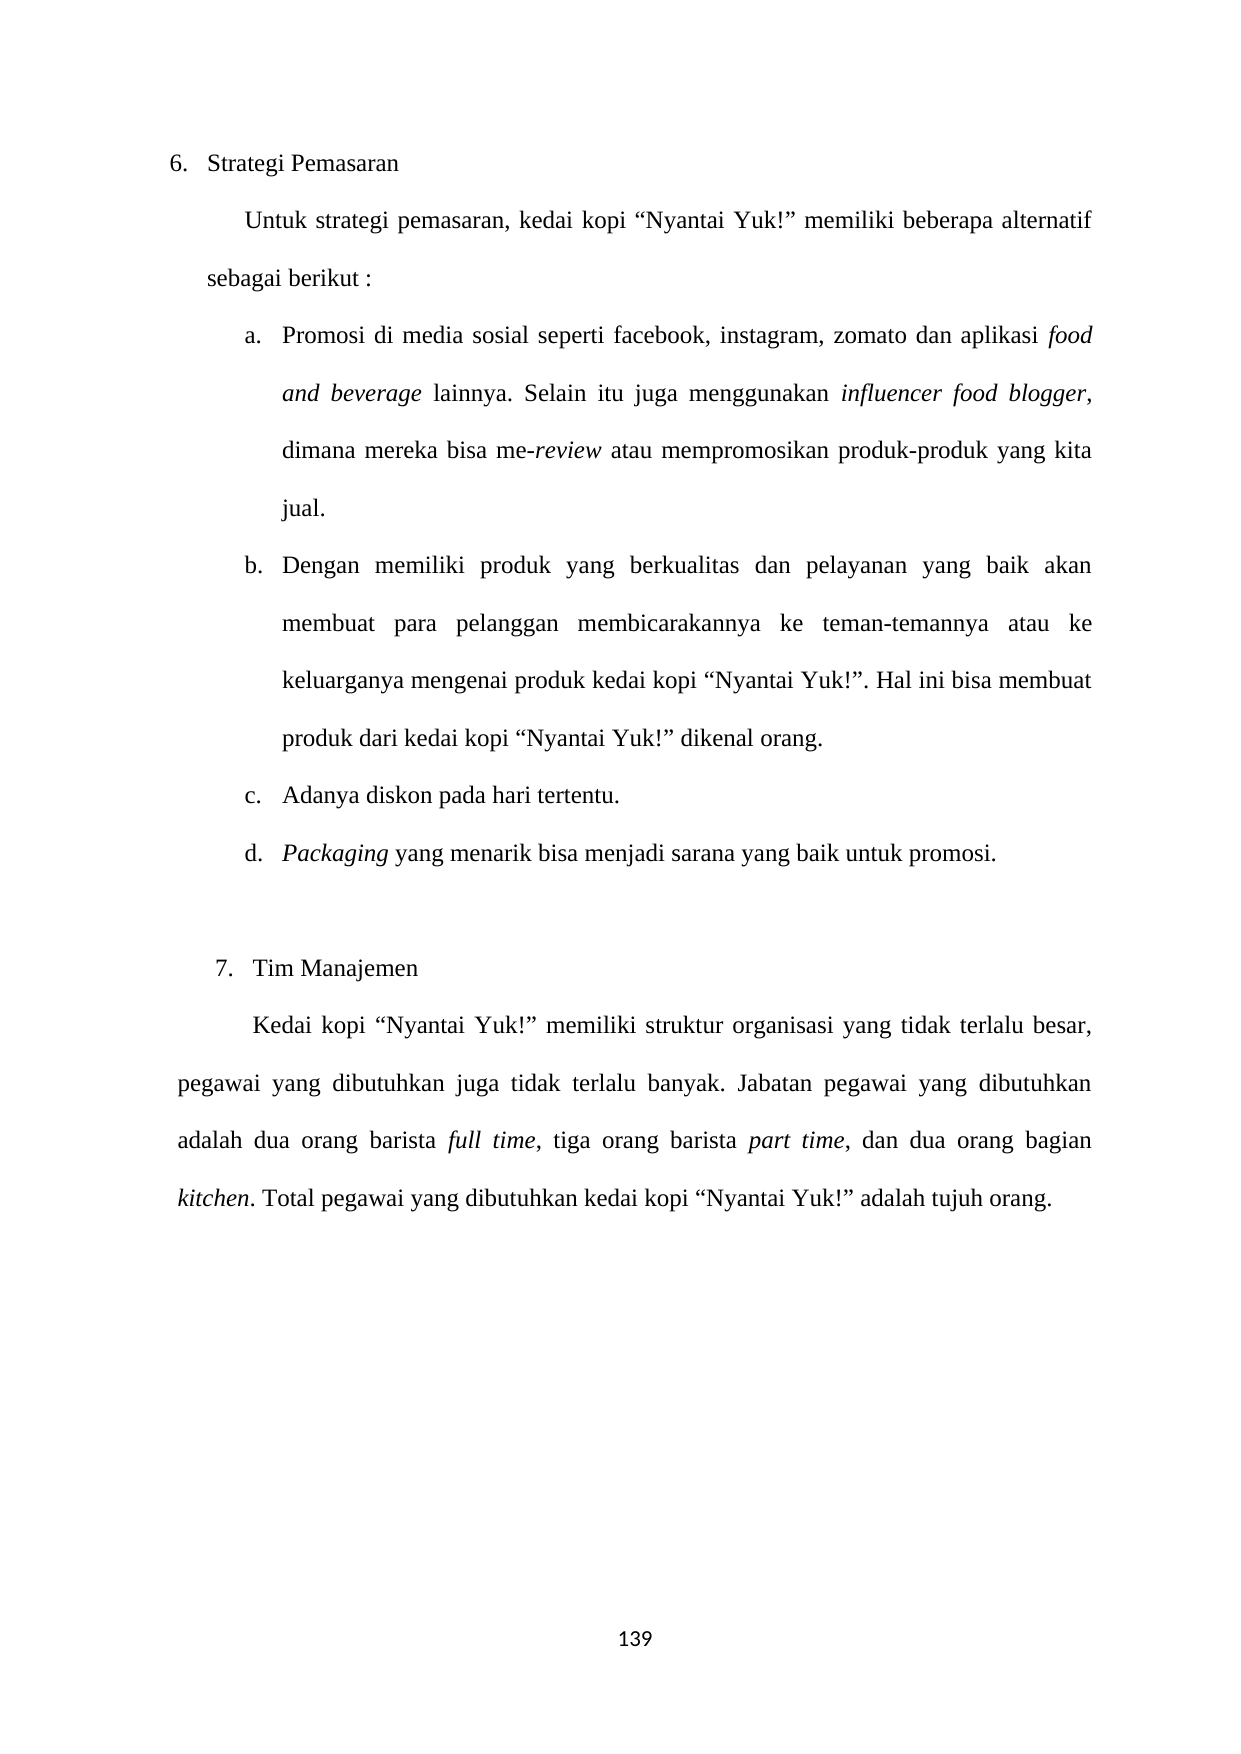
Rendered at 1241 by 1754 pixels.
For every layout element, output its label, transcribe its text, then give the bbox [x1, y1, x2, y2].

list Tim Manajemen [215, 953, 1092, 981]
list Adanya diskon pada hari tertentu. [244, 780, 1092, 809]
list Dengan memiliki produk yang berkualitas dan pelayanan yang baik akan membuat para pelanggan membicarakannya ke teman-temannya atau ke keluarganya mengenai produk kedai kopi “Nyantai Yuk!”. Hal ini bisa membuat produk dari kedai kopi “Nyantai Yuk!” dikenal orang. [244, 550, 1092, 751]
text Untuk strategi pemasaran, kedai kopi “Nyantai Yuk!” memiliki beberapa alternatif sebagai berikut : [207, 205, 1092, 291]
list Strategi Pemasaran [169, 148, 1092, 176]
text Kedai kopi “Nyantai Yuk!” memiliki struktur organisasi yang tidak terlalu besar, pegawai yang dibutuhkan juga tidak terlalu banyak. Jabatan pegawai yang dibutuhkan adalah dua orang barista full time, tiga orang barista part time, dan dua orang bagian kitchen. Total pegawai yang dibutuhkan kedai kopi “Nyantai Yuk!” adalah tujuh orang. [177, 1010, 1092, 1211]
list Promosi di media sosial seperti facebook, instagram, zomato dan aplikasi food and beverage lainnya. Selain itu juga menggunakan influencer food blogger, dimana mereka bisa me-review atau mempromosikan produk-produk yang kita jual. [244, 320, 1092, 521]
list Packaging yang menarik bisa menjadi sarana yang baik untuk promosi. [244, 838, 1092, 866]
